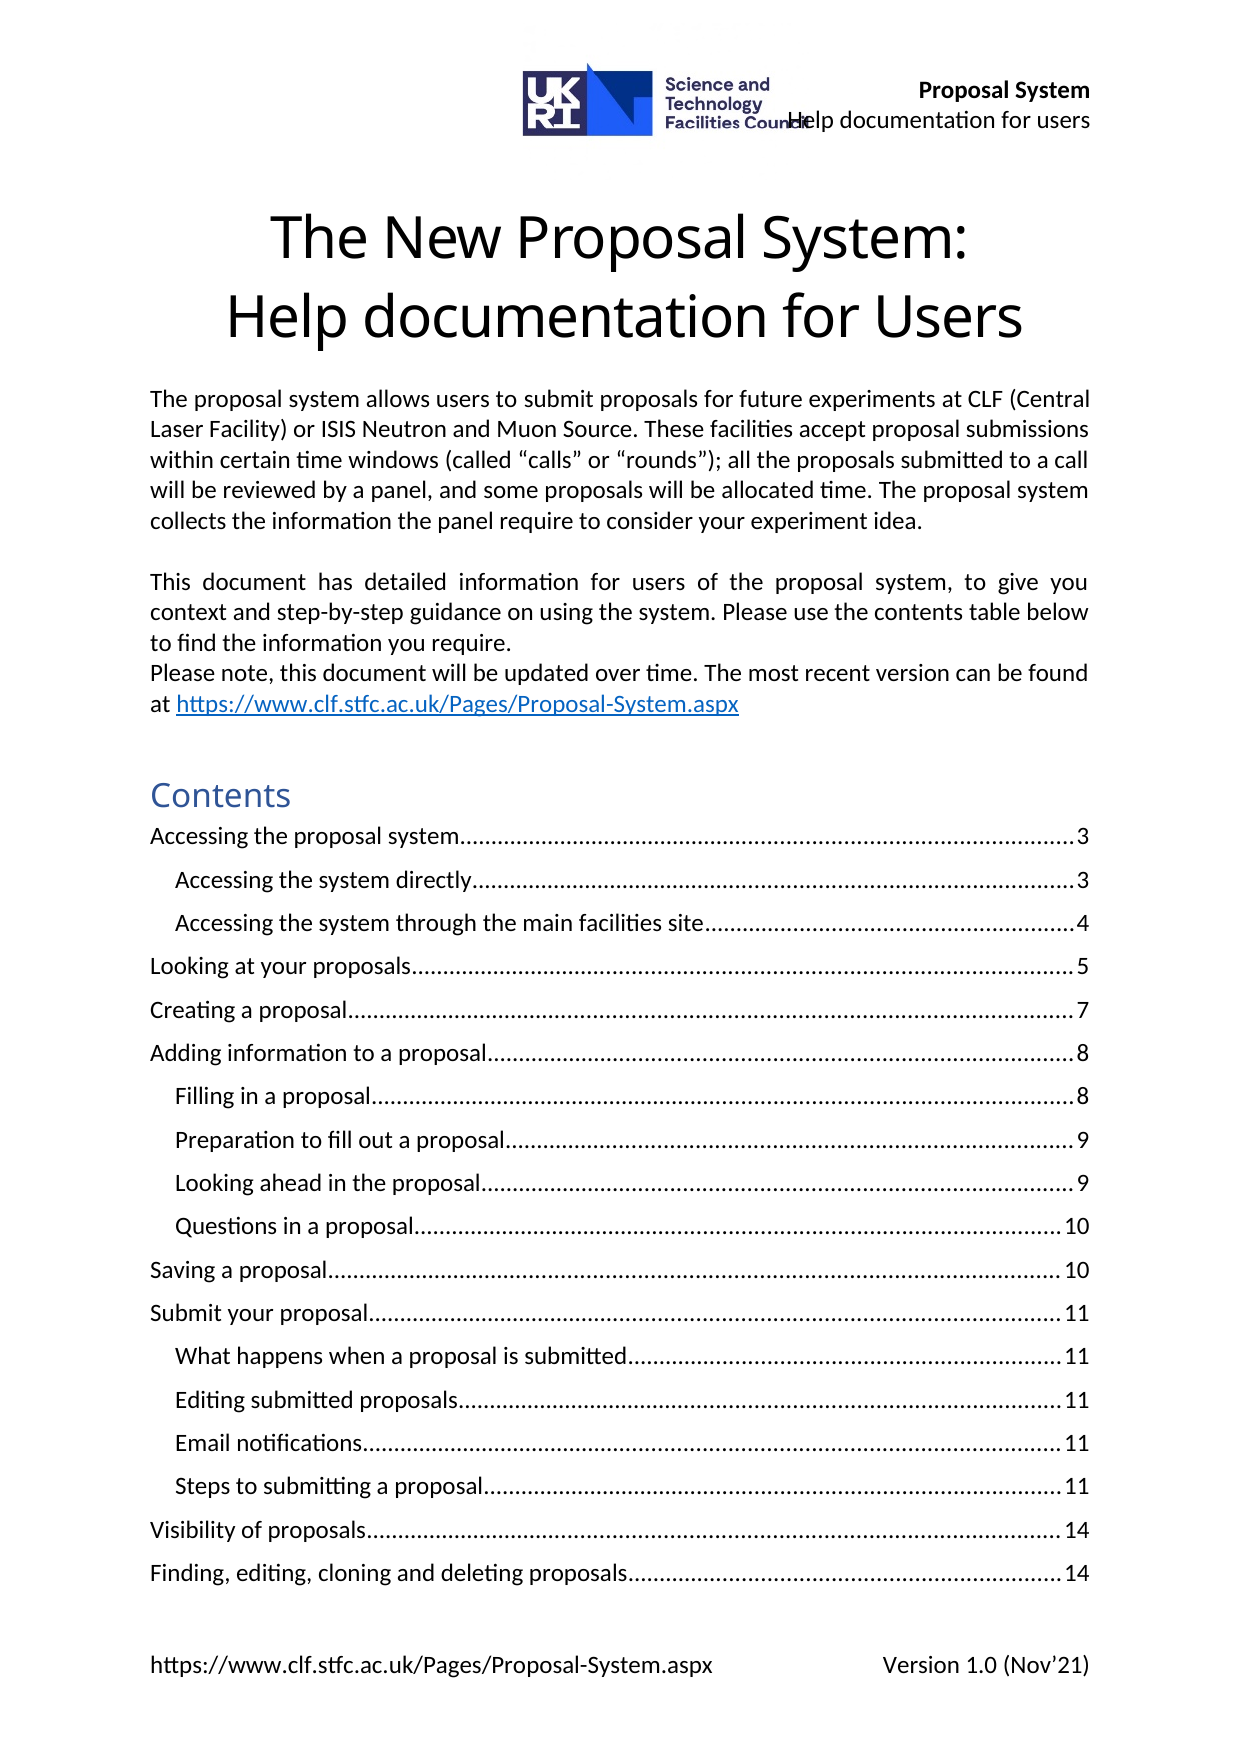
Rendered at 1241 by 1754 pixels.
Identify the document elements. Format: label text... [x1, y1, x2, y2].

title Help documentation for Users [150, 275, 1090, 355]
picture [522, 23, 809, 180]
text The proposal system allows users to submit proposals for future experiments at CLF (Central Laser Facility) or ISIS Neutron and Muon Source. These facilities accept proposal submissions within certain time windows (called “calls” or “rounds”); all the proposals submitted to a call will be reviewed by a panel, and some proposals will be allocated time. The proposal system collects the information the panel require to consider your experiment idea. [150, 383, 1090, 535]
title The New Proposal System: [150, 196, 1090, 275]
text Please note, this document will be updated over time. The most recent version can be found at https://www.clf.stfc.ac.uk/Pages/Proposal-System.aspx [150, 657, 1090, 718]
text This document has detailed information for users of the proposal system, to give you context and step-by-step guidance on using the system. Please use the contents table below to find the information you require. [150, 566, 1090, 657]
